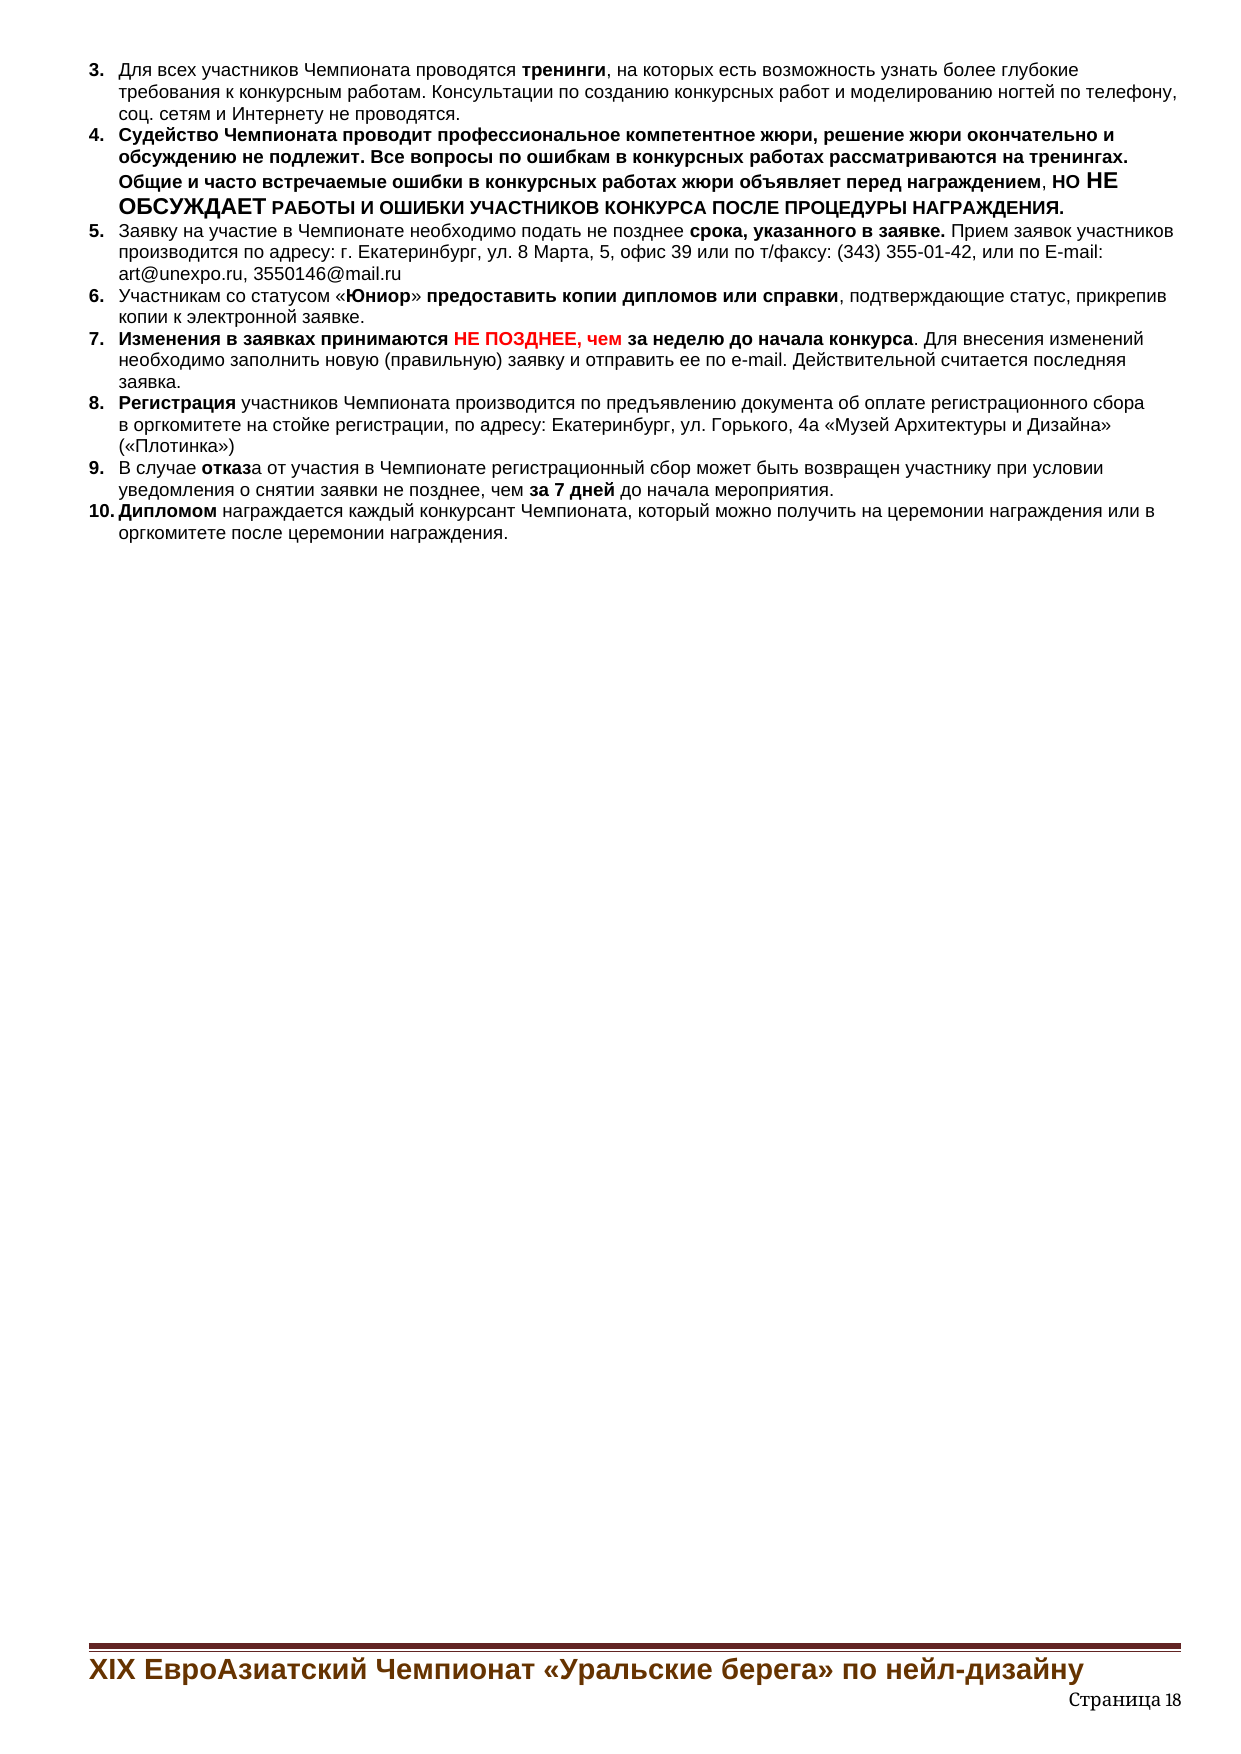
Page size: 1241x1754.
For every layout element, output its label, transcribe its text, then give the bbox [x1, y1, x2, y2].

list В случае отказа от участия в Чемпионате регистрационный сбор может быть возвращен участнику при условии уведомления о снятии заявки не позднее, чем за 7 дней до начала мероприятия. [89, 457, 1181, 500]
list Изменения в заявках принимаются НЕ ПОЗДНЕЕ, чем за неделю до начала конкурса. Для внесения изменений необходимо заполнить новую (правильную) заявку и отправить ее по e-mail. Действительной считается последняя заявка. [89, 327, 1181, 392]
list Участникам со статусом «Юниор» предоставить копии дипломов или справки, подтверждающие статус, прикрепив копии к электронной заявке. [89, 284, 1181, 327]
list Судейство Чемпионата проводит профессиональное компетентное жюри, решение жюри окончательно и обсуждению не подлежит. Все вопросы по ошибкам в конкурсных работах рассматриваются на тренингах. Общие и часто встречаемые ошибки в конкурсных работах жюри объявляет перед награждением, НО НЕ ОБСУЖДАЕТ РАБОТЫ И ОШИБКИ УЧАСТНИКОВ КОНКУРСА ПОСЛЕ ПРОЦЕДУРЫ НАГРАЖДЕНИЯ. [89, 124, 1181, 220]
list Дипломом награждается каждый конкурсант Чемпионата, который можно получить на церемонии награждения или в оргкомитете после церемонии награждения. [89, 500, 1181, 543]
list Для всех участников Чемпионата проводятся тренинги, на которых есть возможность узнать более глубокие требования к конкурсным работам. Консультации по созданию конкурсных работ и моделированию ногтей по телефону, соц. сетям и Интернету не проводятся. [89, 59, 1181, 124]
list Регистрация участников Чемпионата производится по предъявлению документа об оплате регистрационного сбора в оргкомитете на стойке регистрации, по адресу: Екатеринбург, ул. Горького, 4а «Музей Архитектуры и Дизайна» («Плотинка») [89, 392, 1181, 457]
list Заявку на участие в Чемпионате необходимо подать не позднее срока, указанного в заявке. Прием заявок участников производится по адресу: г. Екатеринбург, ул. 8 Марта, 5, офис 39 или по т/факсу: (343) 355-01-42, или по E-mail: art@unexpo.ru, 3550146@mail.ru [89, 220, 1181, 284]
